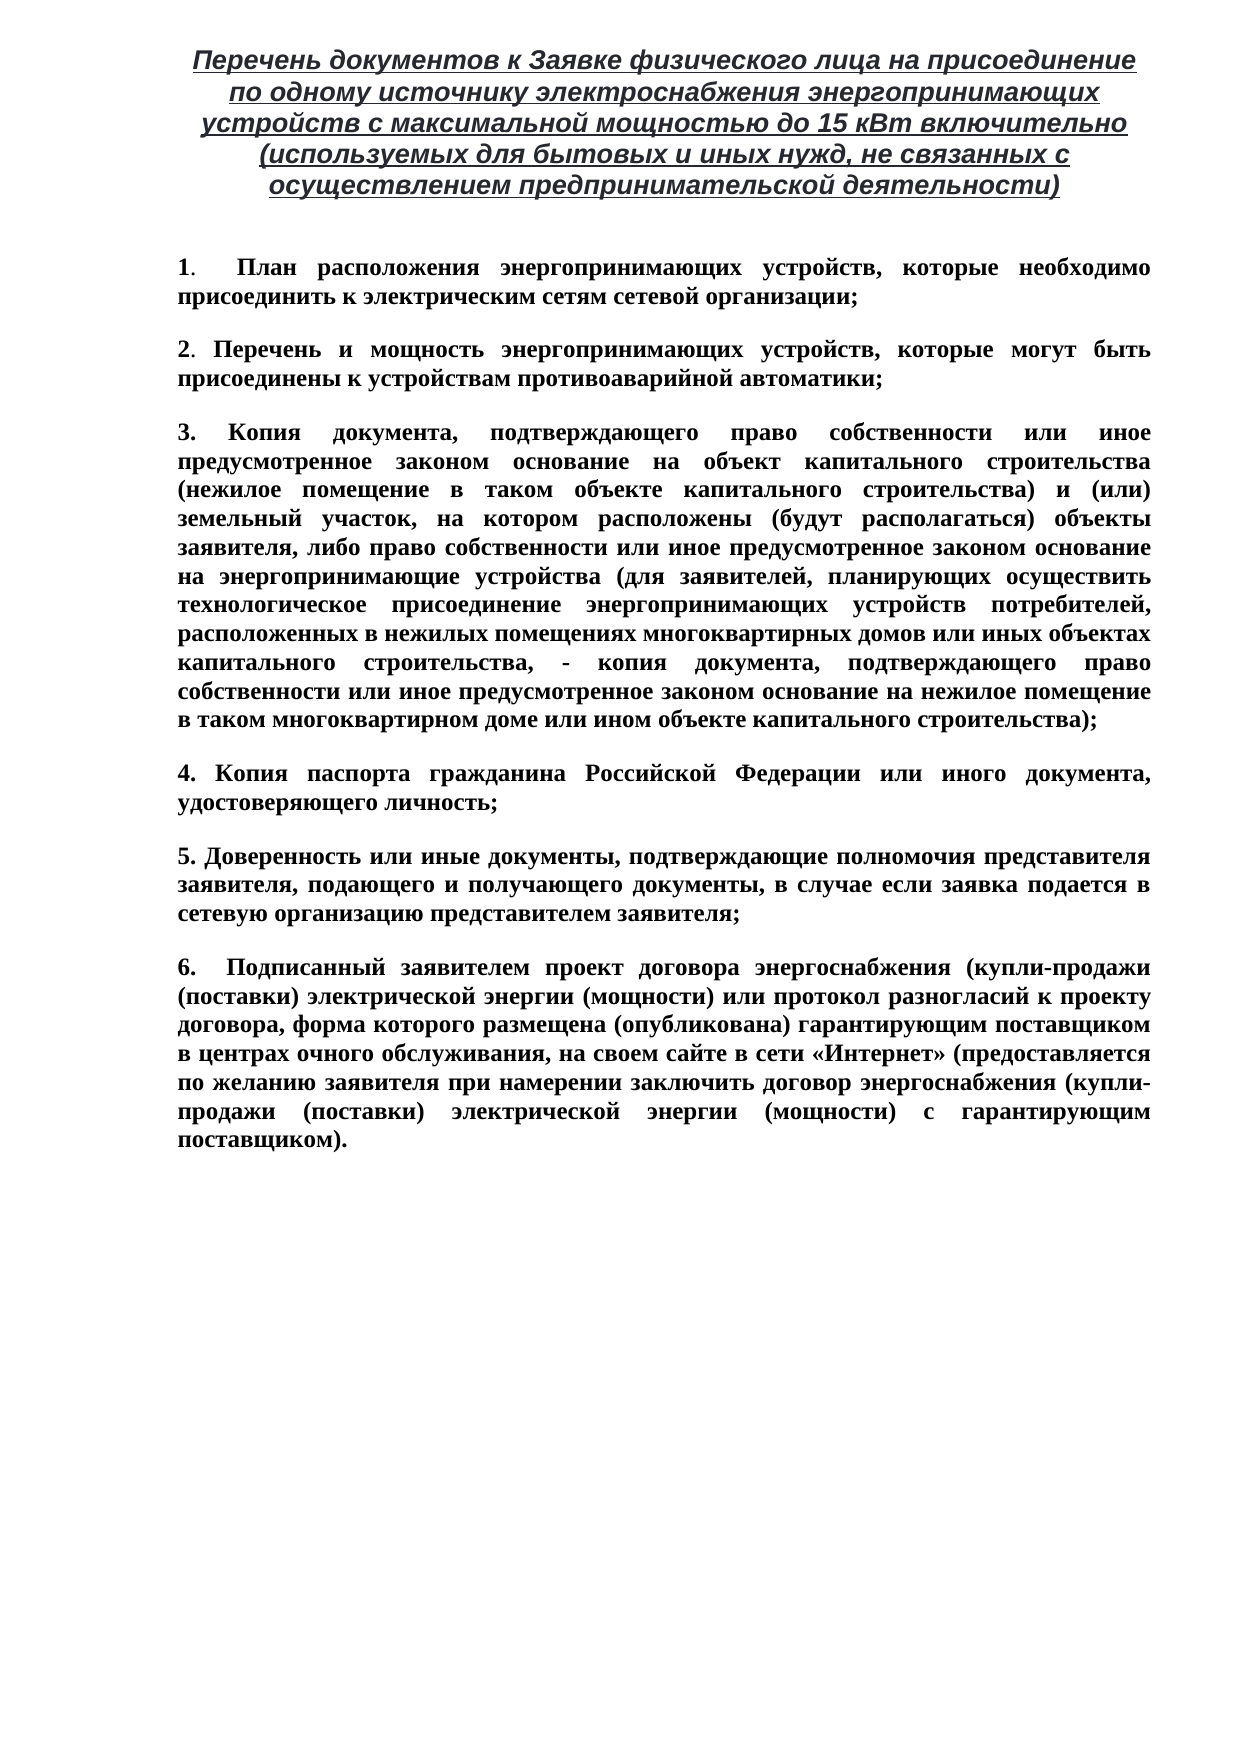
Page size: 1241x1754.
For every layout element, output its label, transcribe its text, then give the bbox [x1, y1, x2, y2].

text 3. Копия документа, подтверждающего право собственности или иное предусмотренное законом основание на объект капитального строительства (нежилое помещение в таком объекте капитального строительства) и (или) земельный участок, на котором расположены (будут располагаться) объекты заявителя, либо право собственности или иное предусмотренное законом основание на энергопринимающие устройства (для заявителей, планирующих осуществить технологическое присоединение энергопринимающих устройств потребителей, расположенных в нежилых помещениях многоквартирных домов или иных объектах капитального строительства, - копия документа, подтверждающего право собственности или иное предусмотренное законом основание на нежилое помещение в таком многоквартирном доме или ином объекте капитального строительства); [177, 417, 1152, 733]
text 6. Подписанный заявителем проект договора энергоснабжения (купли-продажи (поставки) электрической энергии (мощности) или протокол разногласий к проекту договора, форма которого размещена (опубликована) гарантирующим поставщиком в центрах очного обслуживания, на своем сайте в сети «Интернет» (предоставляется по желанию заявителя при намерении заключить договор энергоснабжения (купли-продажи (поставки) электрической энергии (мощности) с гарантирующим поставщиком). [177, 952, 1152, 1153]
text 2. Перечень и мощность энергопринимающих устройств, которые могут быть присоединены к устройствам противоаварийной автоматики; [177, 334, 1152, 392]
text 1. План расположения энергопринимающих устройств, которые необходимо присоединить к электрическим сетям сетевой организации; [177, 252, 1152, 309]
subtitle Перечень документов к Заявке физического лица на присоединение по одному источнику электроснабжения энергопринимающих устройств с максимальной мощностью до 15 кВт включительно (используемых для бытовых и иных нужд, не связанных с осуществлением предпринимательской деятельности) [177, 44, 1152, 201]
text 4. Копия паспорта гражданина Российской Федерации или иного документа, удостоверяющего личность; [177, 758, 1152, 816]
text 5. Доверенность или иные документы, подтверждающие полномочия представителя заявителя, подающего и получающего документы, в случае если заявка подается в сетевую организацию представителем заявителя; [177, 841, 1152, 927]
